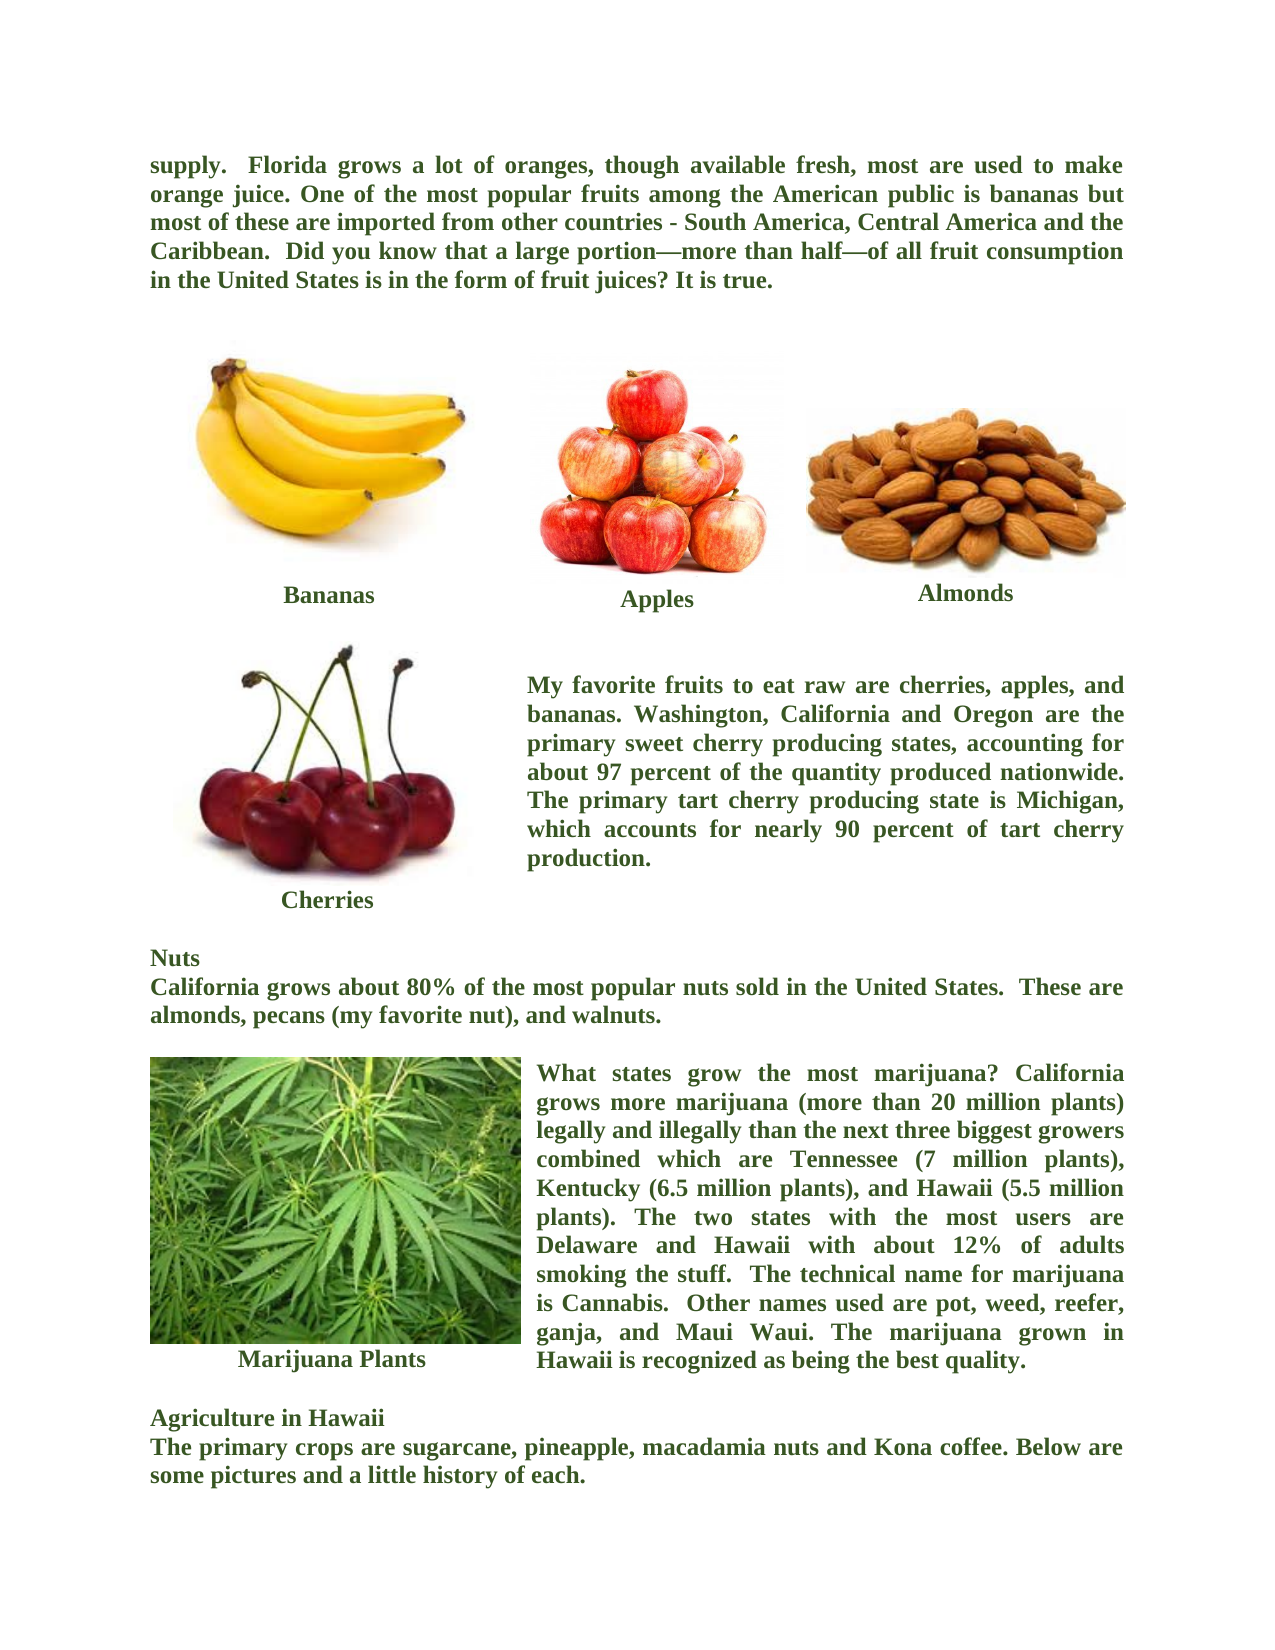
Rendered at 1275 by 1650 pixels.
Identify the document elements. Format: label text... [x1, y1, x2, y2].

table_header My favorite fruits to eat raw are cherries, apples, and bananas. Washington, California and Oregon are the primary sweet cherry producing states, accounting for about 97 percent of the quantity produced nationwide. The primary tart cherry producing state is Michigan, which accounts for nearly 90 percent of tart cherry production. [516, 642, 1136, 914]
table_header Marijuana Plants [139, 1058, 525, 1374]
picture [530, 351, 784, 584]
table_header Apples [519, 323, 795, 613]
picture [150, 322, 508, 581]
table_header Cherries [139, 642, 516, 914]
picture [806, 408, 1126, 578]
table_header What states grow the most marijuana? California grows more marijuana (more than 20 million plants) legally and illegally than the next three biggest growers combined which are Tennessee (7 million plants), Kentucky (6.5 million plants), and Hawaii (5.5 million plants). The two states with the most users are Delaware and Hawaii with about 12% of adults smoking the stuff. The technical name for marijuana is Cannabis. Other names used are pot, weed, reefer, ganja, and Maui Waui. The marijuana grown in Hawaii is recognized as being the best quality. [525, 1058, 1136, 1374]
text The primary crops are sugarcane, pineapple, macadamia nuts and Kona coffee. Below are some pictures and a little history of each. [150, 1432, 1125, 1489]
text Nuts [150, 943, 1125, 972]
text California grows about 80% of the most popular nuts sold in the United States. These are almonds, pecans (my favorite nut), and walnuts. [150, 972, 1125, 1029]
picture [173, 641, 481, 886]
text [150, 150, 1125, 294]
picture [150, 1057, 521, 1344]
table_header Bananas [139, 323, 519, 613]
table_header Almonds [795, 323, 1136, 613]
text Agriculture in Hawaii [150, 1403, 1125, 1432]
